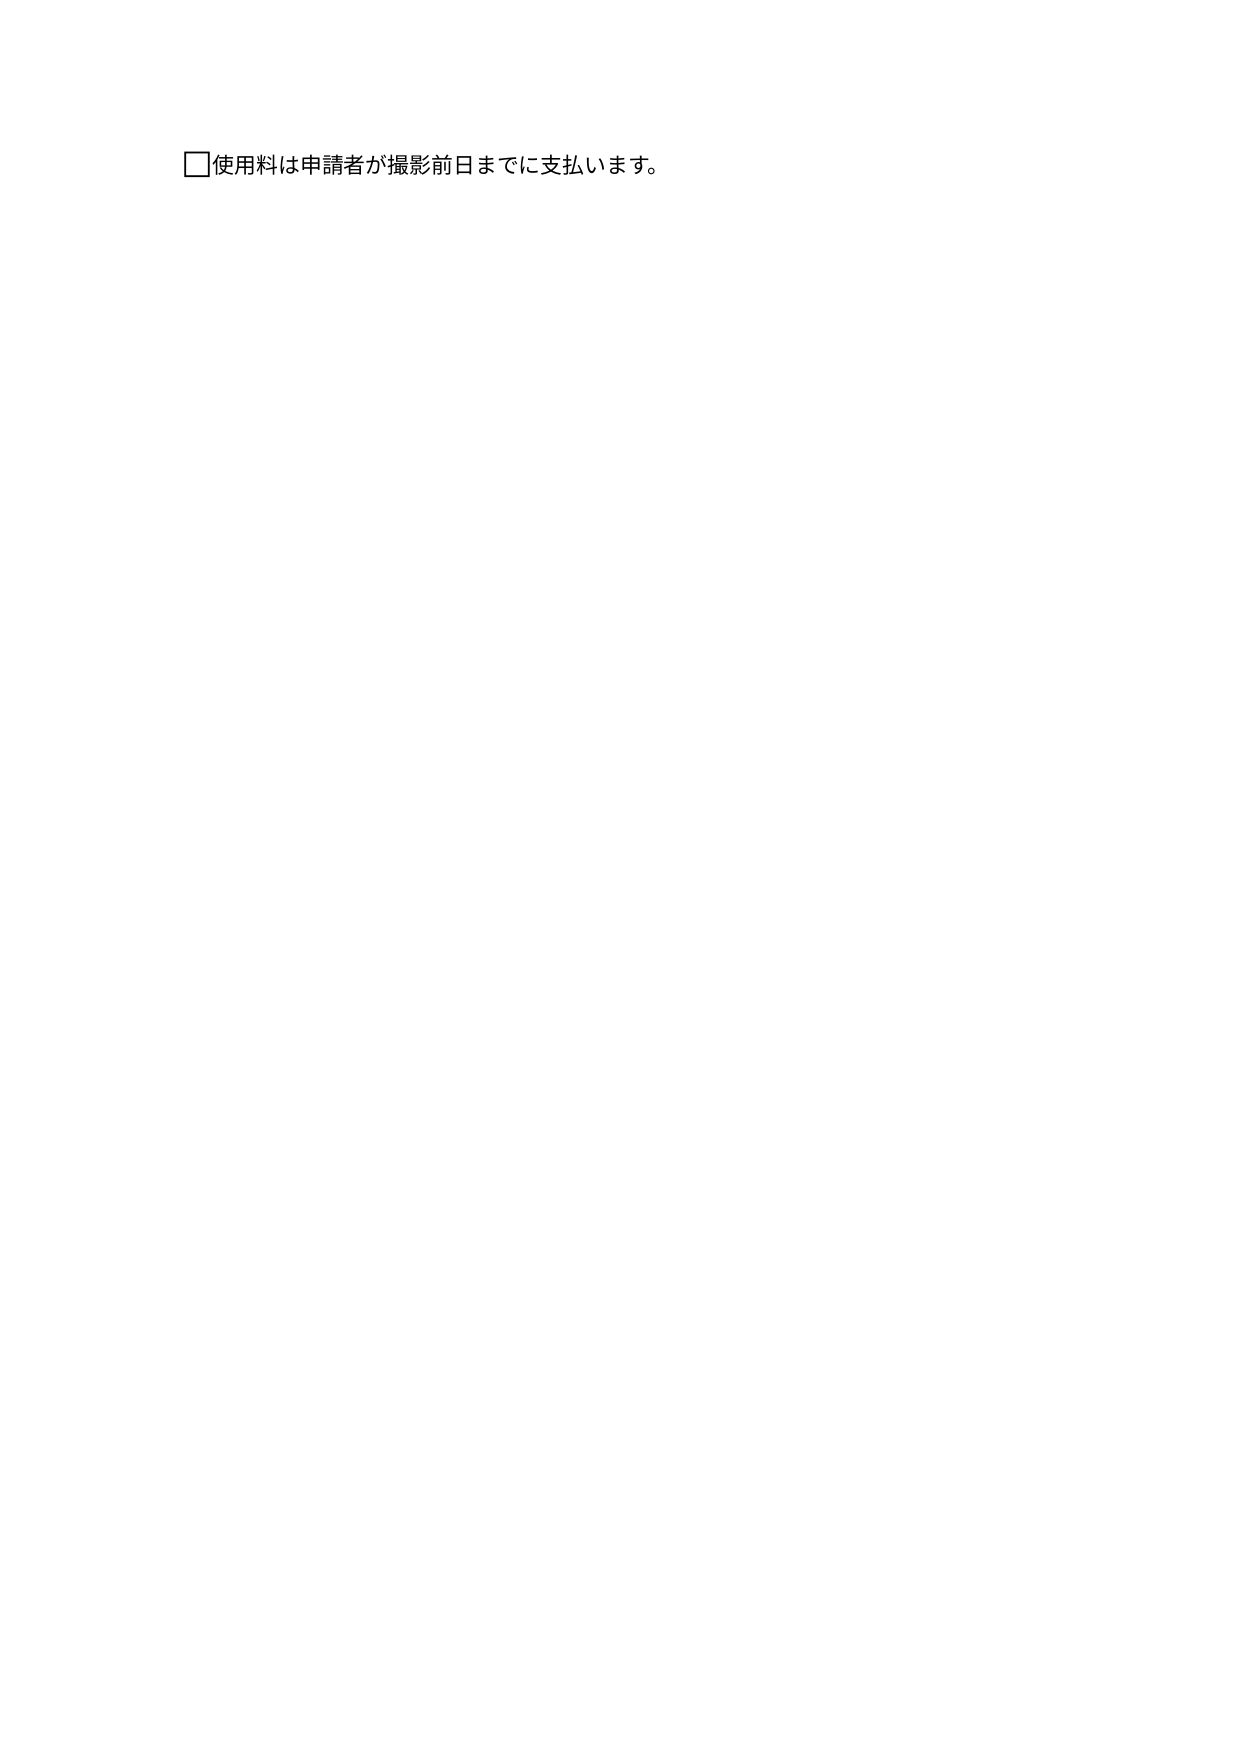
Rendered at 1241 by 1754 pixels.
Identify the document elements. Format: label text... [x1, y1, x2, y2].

text □使用料は申請者が撮影前日までに支払います。 [148, 123, 1122, 198]
